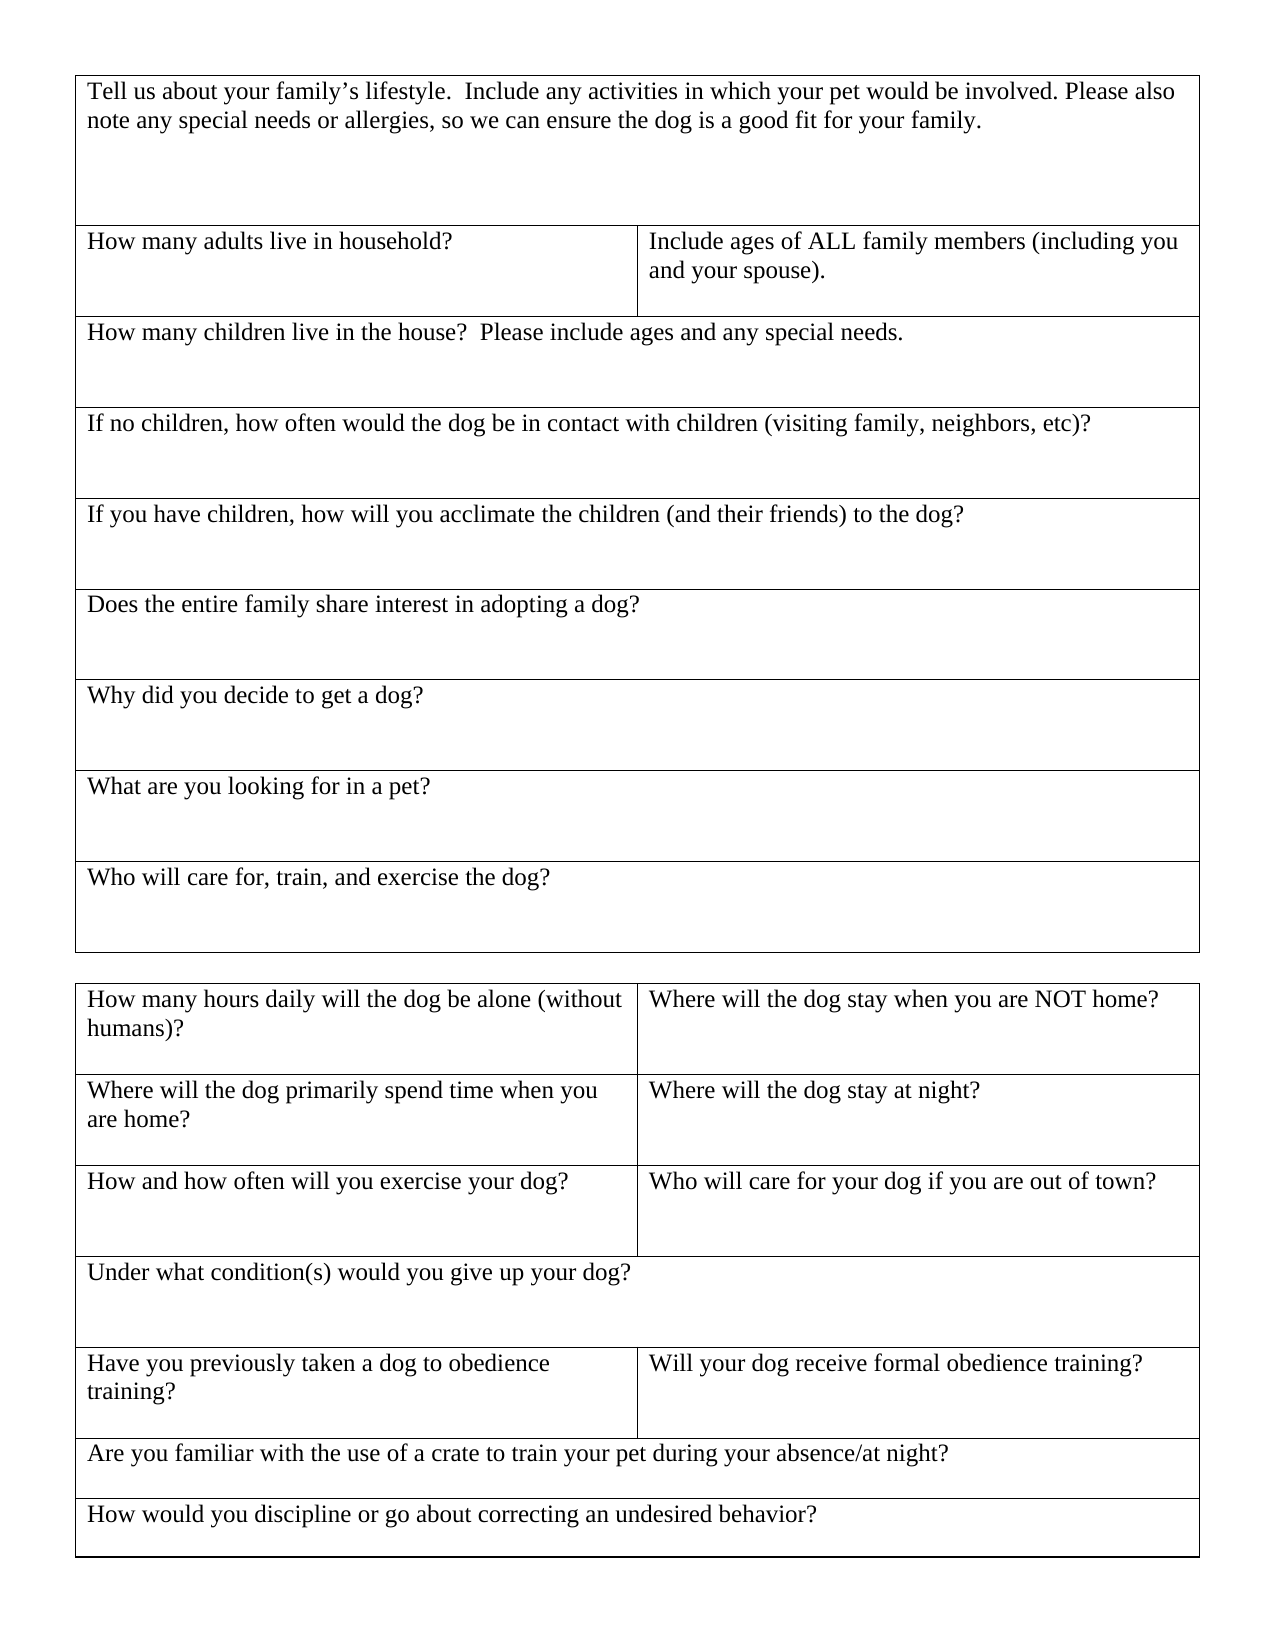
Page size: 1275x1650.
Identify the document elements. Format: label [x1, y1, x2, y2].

table_cell [638, 226, 1199, 316]
table_cell [76, 499, 1199, 588]
table_cell [76, 862, 1199, 952]
table_cell [76, 680, 1199, 770]
table_cell [638, 1166, 1199, 1256]
table_cell [76, 226, 637, 316]
table_cell [76, 1075, 637, 1165]
table_cell [76, 1439, 1199, 1498]
table_cell [76, 590, 1199, 679]
table_header [76, 76, 1199, 225]
table_cell [76, 1166, 637, 1256]
table_cell [638, 1075, 1199, 1165]
table_cell [76, 1257, 1199, 1347]
table_cell [638, 1348, 1199, 1437]
table_cell [76, 408, 1199, 498]
table_cell [76, 1348, 637, 1437]
table_cell [76, 1499, 1199, 1556]
table_cell [76, 771, 1199, 861]
table_cell [76, 317, 1199, 407]
table_header [76, 984, 637, 1074]
